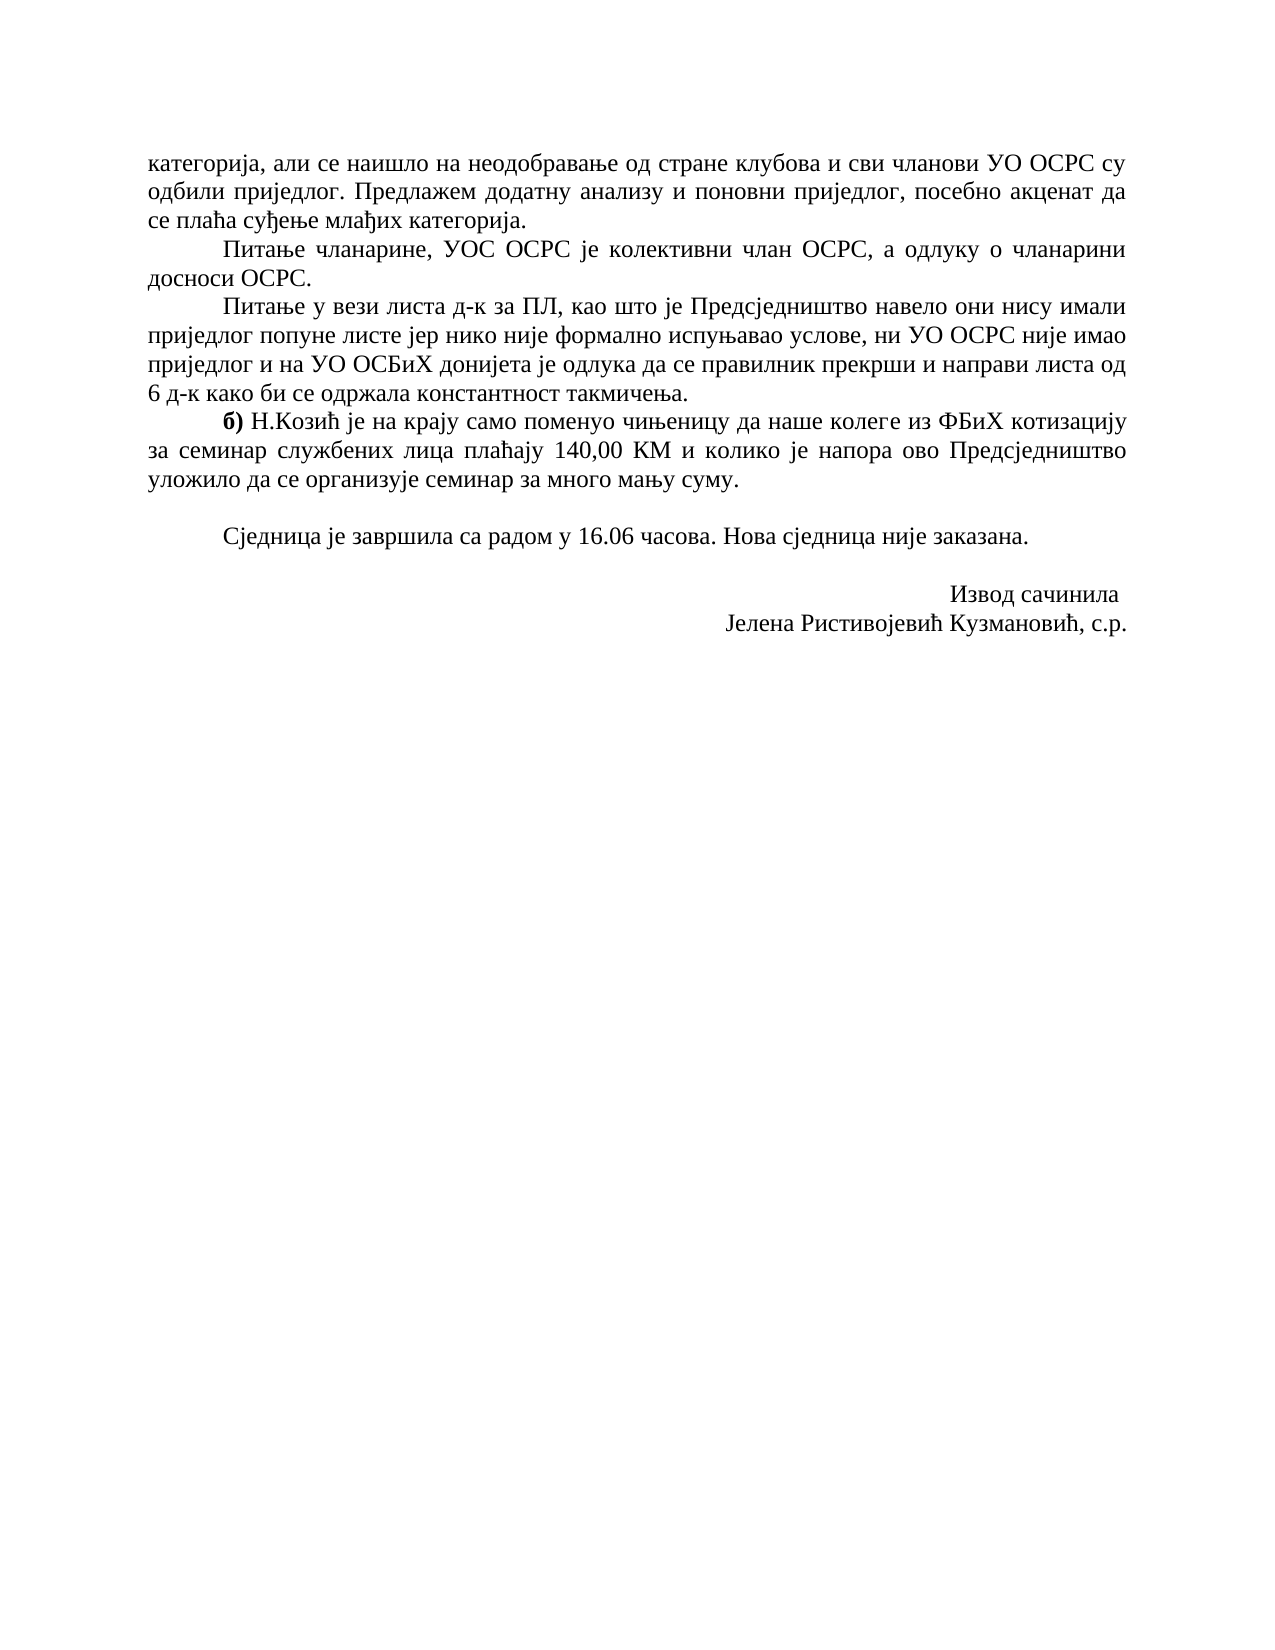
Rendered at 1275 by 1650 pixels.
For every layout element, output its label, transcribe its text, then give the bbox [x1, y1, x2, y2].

text Питање чланарине, УОС ОСРС је колективни члан ОСРС, а одлуку о чланарини досноси ОСРС. [148, 234, 1127, 291]
text Сједница је завршила са радом у 16.06 часова. Нова сједница није заказана. [148, 521, 1127, 550]
text Јелена Ристивојевић Кузмановић, с.р. [148, 608, 1127, 636]
text б) Н.Козић је на крају само поменуо чињеницу да наше колеге из ФБиХ котизацију за семинар службених лица плаћају 140,00 КМ и колико је напора ово Предсједништво уложило да се организује семинар за много мању суму. [148, 406, 1127, 493]
text Питање у вези листа д-к за ПЛ, као што је Предсједништво навело они нису имали приједлог попуне листе јер нико није формално испуњавао услове, ни УО ОСРС није имао приједлог и на УО ОСБиХ донијета је одлука да се правилник прекрши и направи листа од 6 д-к како би се одржала константност такмичења. [148, 291, 1127, 406]
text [148, 148, 1127, 234]
text Извод сачинила [888, 579, 1127, 608]
